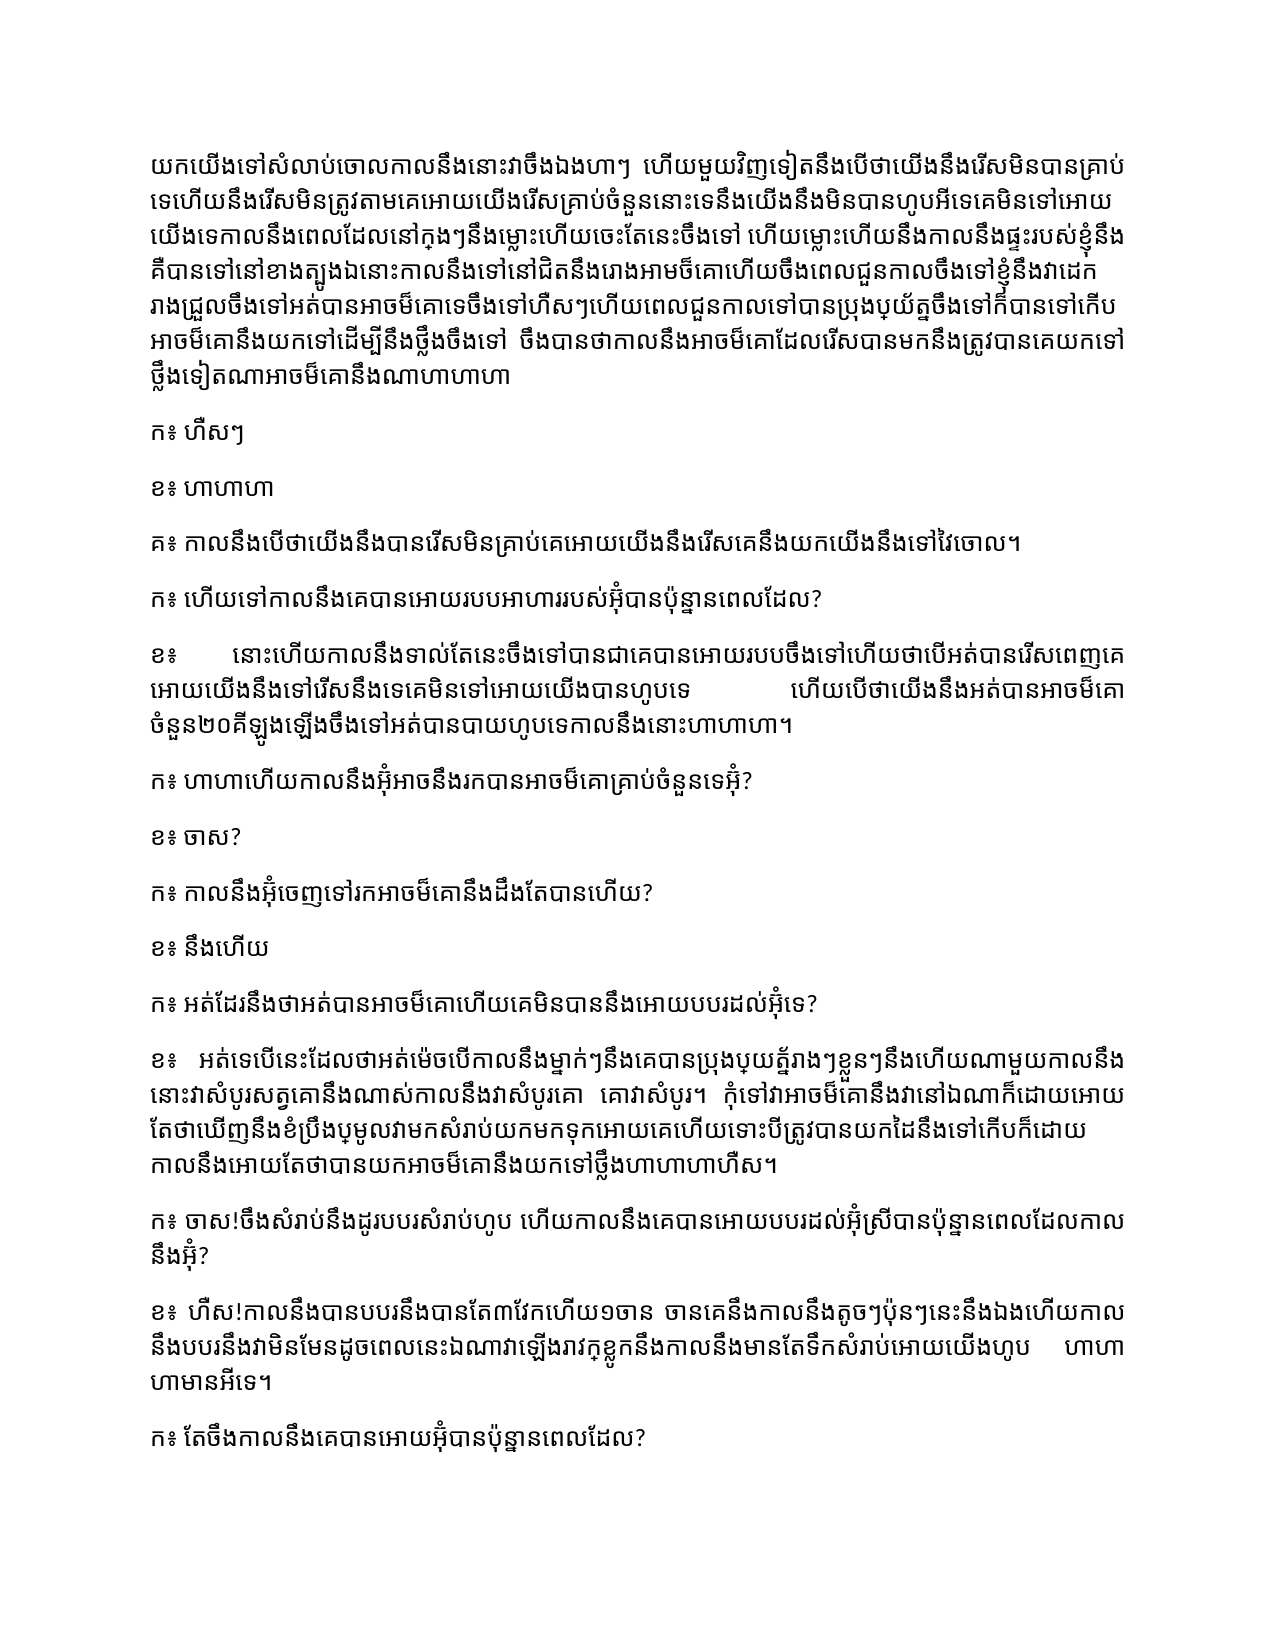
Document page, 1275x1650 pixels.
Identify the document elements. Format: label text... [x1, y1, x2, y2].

text ខ៖ ចាស? [150, 821, 1125, 851]
text ក៖ ចាស!ចឹងសំរាប់នឹងដូរបបរសំរាប់ហូប ហើយកាលនឹងគេបានអោយបបរដល់អ៊ុំស្រីបានប៉ុន្នានពេលដែលកាលនឹងអ៊ុំ? [150, 1205, 1125, 1271]
text គ៖​ កាលនឹងបើថាយើងនឹងបានរើសមិនគ្រាប់គេអោយយើងនឹងរើសគេនឹងយកយើងនឹងទៅវៃចោល។ [150, 527, 1125, 558]
text ក៖ ហើយទៅកាលនឹងគេបានអោយរបបអាហាររបស់អ៊ុំបានប៉ុន្នានពេលដែល? [150, 583, 1125, 614]
text ក៖ តែចឹងកាលនឹងគេបានអោយអ៊ុំបានប៉ុន្នានពេលដែល? [150, 1422, 1125, 1452]
text ខ៖ នោះហើយកាលនឹងទាល់តែនេះចឹងទៅបានជាគេបានអោយរបបចឹងទៅហើយថាបើអត់បានរើសពេញគេអោយយើងនឹងទៅរើសនឹងទេគេមិនទៅអោយយើងបានហូបទេ ហើយបើថាយើងនឹងអត់បានអាចម៏គោចំនួន២០គីឡូងឡើងចឹងទៅអត់បានបាយហូបទេកាលនឹងនោះហាហាហា។ [150, 639, 1125, 740]
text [150, 150, 1125, 391]
text ក៖ កាលនឹងអ៊ុំចេញទៅរកអាច​ម៏គោនឹងដឹងតែបានហើយ? [150, 877, 1125, 907]
text ក៖ ហឺសៗ [150, 416, 1125, 446]
text ខ៖ ហាហាហា [150, 472, 1125, 502]
text ខ៖ នឹងហើយ [150, 932, 1125, 963]
text ខ៖ អត់ទេបើនេះដែលថាអត់ម៉េចបើកាលនឹងម្នាក់ៗនឹងគេបានប្រុងប្រយត្ន័រាងៗខ្លួនៗនឹងហើយណាមួយកាលនឹងនោះវាសំបូរសត្វគោនឹងណាស់កាលនឹងវាសំបូរគោ គោវាសំបូរ។ កុំទៅវាអាចម៏គោនឹងវានៅឯណាក៏ដោយអោយតែថាឃើញនឹងខំប្រឹងប្រមូលវាមកសំរាប់យកមកទុកអោយគេហើយទោះបីត្រូវបានយកដៃនឹងទៅកើបក៏ដោយកាលនឹងអោយតែថាបានយកអាចម៏គោនឹងយកទៅថ្លឹងហាហាហាហឺស។ [150, 1044, 1125, 1180]
text ក៖ អត់ដែរនឹងថាអត់បានអាចម៏គោហើយគេមិនបាននឹងអោយបបរដល់អ៊ុំទេ? [150, 988, 1125, 1019]
text ក៖ ហាហាហើយកាលនឹងអ៊ុំអាចនឹងរកបានអាចម៏គោគ្រាប់ចំនួនទេអ៊ុំ? [150, 765, 1125, 796]
text ខ៖ ហឺស!កាលនឹងបានបបរនឹងបានតែ៣វែកហើយ១ចាន ចានគេនឹងកាលនឹងតូចៗប៉ុនៗនេះនឹងឯងហើយកាលនឹងបបរនឹងវាមិនមែនដូចពេលនេះឯណាវាឡើងរាវក្រខ្លូកនឹងកាលនឹងមានតែទឹកសំរាប់អោយយើងហូប ហាហាហាមានអីទេ។ [150, 1296, 1125, 1396]
